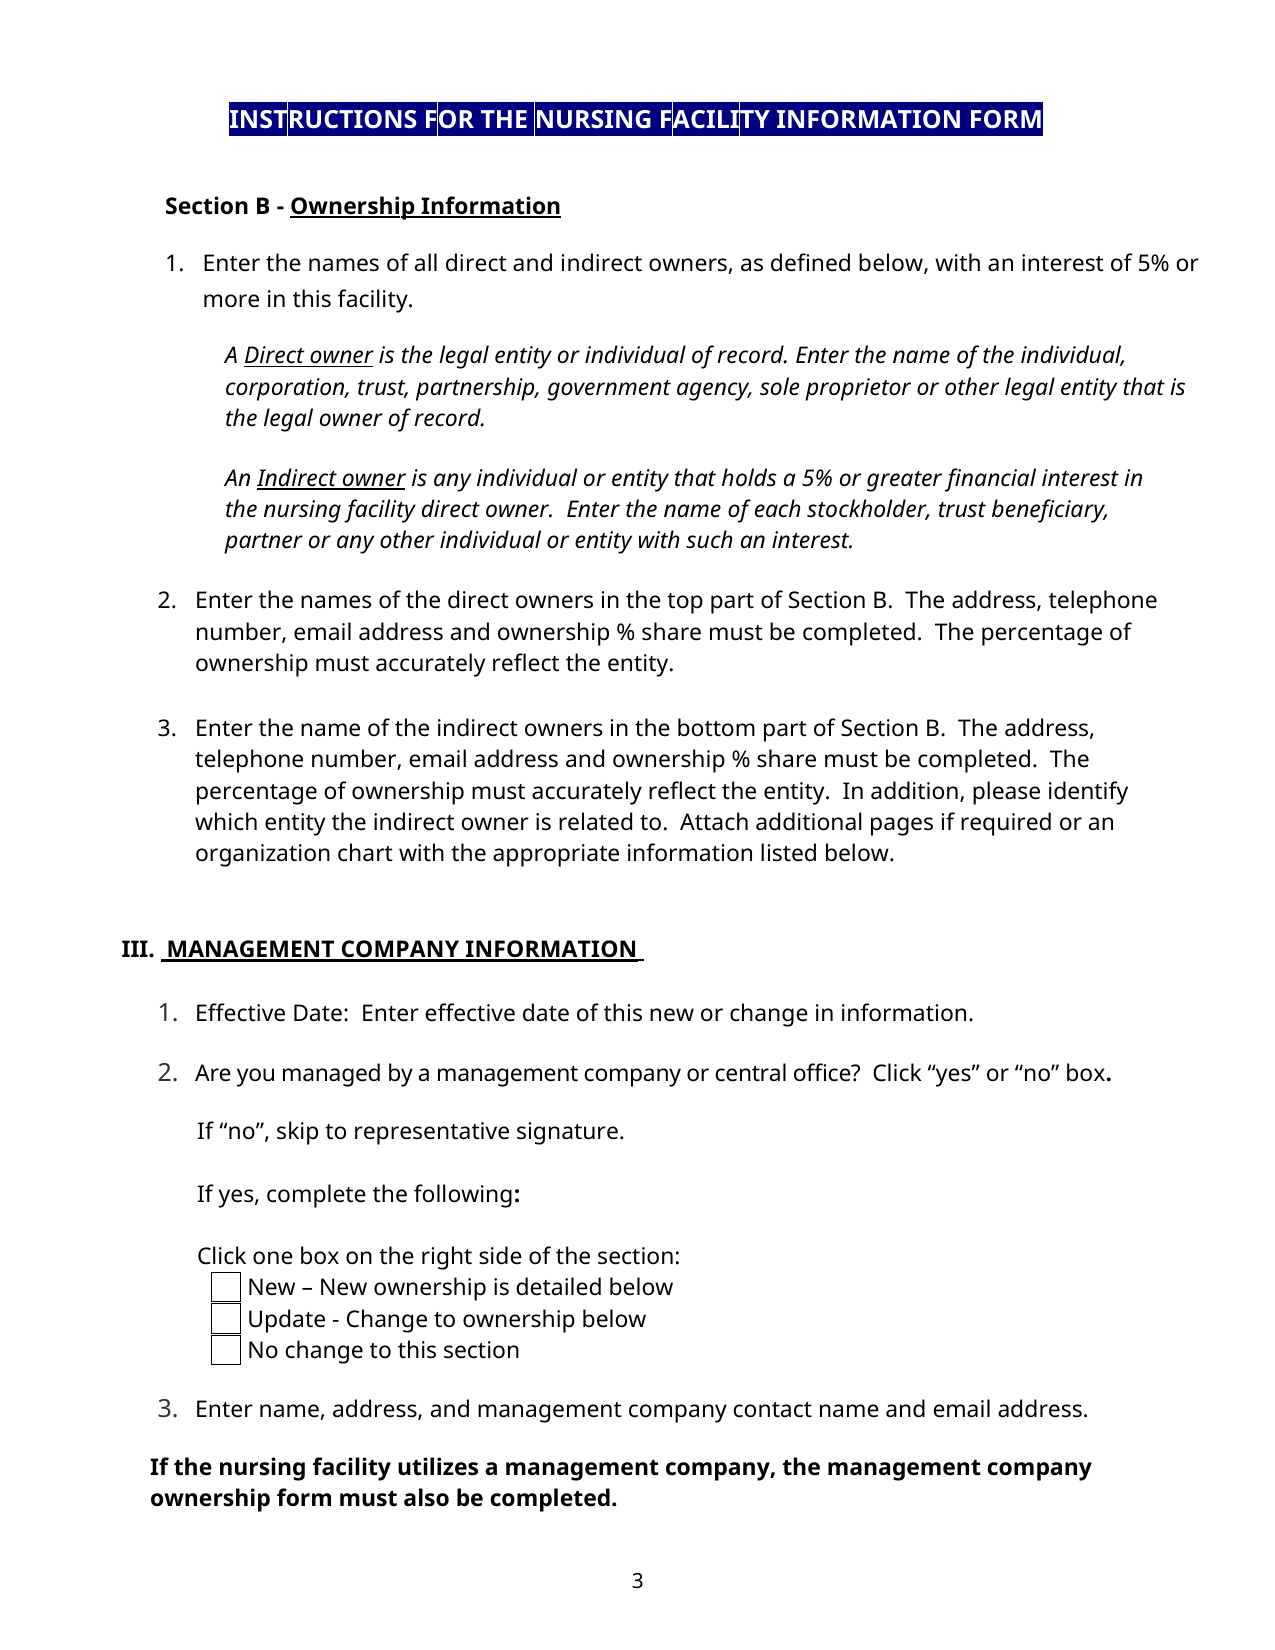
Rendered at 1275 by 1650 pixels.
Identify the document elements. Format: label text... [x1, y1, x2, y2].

text An Indirect owner is any individual or entity that holds a 5% or greater financial interest in the nursing facility direct owner. Enter the name of each stockholder, trust beneficiary, partner or any other individual or entity with such an interest. [225, 462, 1173, 556]
list Enter name, address, and management company contact name and email address. [157, 1391, 1200, 1424]
text Click one box on the right side of the section: [197, 1240, 1200, 1271]
text If yes, complete the following: [197, 1177, 1200, 1209]
text No change to this section [210, 1334, 1200, 1365]
list Enter the names of the direct owners in the top part of Section B. The address, telephone number, email address and ownership % share must be completed. The percentage of ownership must accurately reflect the entity. [157, 584, 1166, 678]
text A Direct owner is the legal entity or individual of record. Enter the name of the individual, corporation, trust, partnership, government agency, sole proprietor or other legal entity that is the legal owner of record. [225, 339, 1200, 433]
text If the nursing facility utilizes a management company, the management company ownership form must also be completed. [150, 1451, 1200, 1513]
text New – New ownership is detailed below [210, 1271, 1200, 1302]
list Enter the names of all direct and indirect owners, as defined below, with an interest of 5% or more in this facility. [165, 247, 1200, 314]
text III. MANAGEMENT COMPANY INFORMATION [121, 931, 1200, 964]
list Effective Date: Enter effective date of this new or change in information. [157, 995, 1200, 1029]
text Section B - Ownership Information [165, 188, 1200, 221]
list Are you managed by a management company or central office? Click “yes” or “no” box. [157, 1055, 1200, 1089]
text If “no”, skip to representative signature. [197, 1115, 1200, 1146]
list Enter the name of the indirect owners in the bottom part of Section B. The address, telephone number, email address and ownership % share must be completed. The percentage of ownership must accurately reflect the entity. In addition, please identify which entity the indirect owner is related to. Attach additional pages if required or an organization chart with the appropriate information listed below. [157, 712, 1166, 868]
text Update - Change to ownership below [210, 1302, 1200, 1334]
